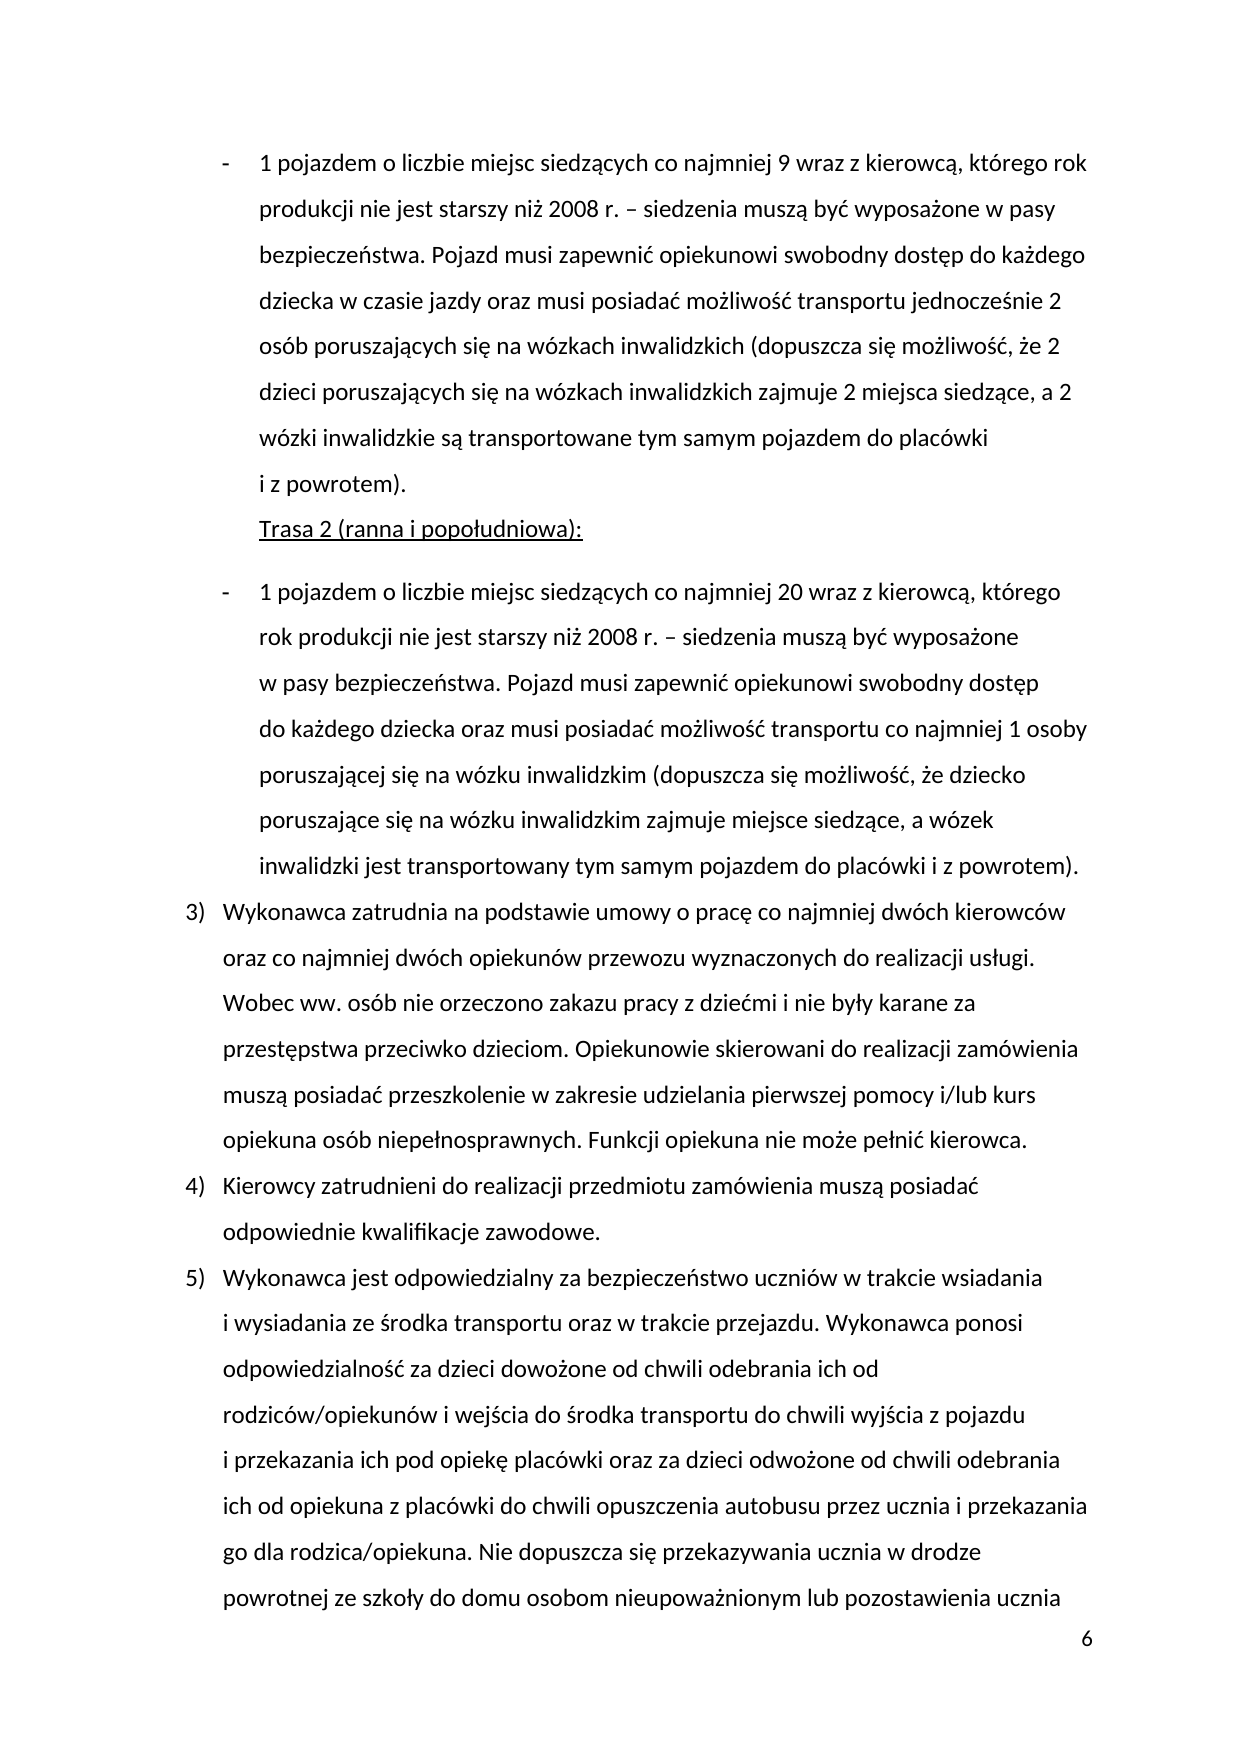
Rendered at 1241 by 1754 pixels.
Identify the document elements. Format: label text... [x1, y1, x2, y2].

list Kierowcy zatrudnieni do realizacji przedmiotu zamówienia muszą posiadać odpowiednie kwalifikacje zawodowe. [185, 1170, 1093, 1247]
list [185, 1262, 1093, 1612]
text Trasa 2 (ranna i popołudniowa): [259, 513, 1093, 544]
list 1 pojazdem o liczbie miejsc siedzących co najmniej 9 wraz z kierowcą, którego rok produkcji nie jest starszy niż 2008 r. – siedzenia muszą być wyposażone w pasy bezpieczeństwa. Pojazd musi zapewnić opiekunowi swobodny dostęp do każdego dziecka w czasie jazdy oraz musi posiadać możliwość transportu jednocześnie 2 osób poruszających się na wózkach inwalidzkich (dopuszcza się możliwość, że 2 dzieci poruszających się na wózkach inwalidzkich zajmuje 2 miejsca siedzące, a 2 wózki inwalidzkie są transportowane tym samym pojazdem do placówki i z powrotem). [221, 148, 1093, 498]
list 1 pojazdem o liczbie miejsc siedzących co najmniej 20 wraz z kierowcą, którego rok produkcji nie jest starszy niż 2008 r. – siedzenia muszą być wyposażone w pasy bezpieczeństwa. Pojazd musi zapewnić opiekunowi swobodny dostęp do każdego dziecka oraz musi posiadać możliwość transportu co najmniej 1 osoby poruszającej się na wózku inwalidzkim (dopuszcza się możliwość, że dziecko poruszające się na wózku inwalidzkim zajmuje miejsce siedzące, a wózek inwalidzki jest transportowany tym samym pojazdem do placówki i z powrotem). [221, 576, 1093, 881]
list Wykonawca zatrudnia na podstawie umowy o pracę co najmniej dwóch kierowców oraz co najmniej dwóch opiekunów przewozu wyznaczonych do realizacji usługi. Wobec ww. osób nie orzeczono zakazu pracy z dziećmi i nie były karane za przestępstwa przeciwko dzieciom. Opiekunowie skierowani do realizacji zamówienia muszą posiadać przeszkolenie w zakresie udzielania pierwszej pomocy i/lub kurs opiekuna osób niepełnosprawnych. Funkcji opiekuna nie może pełnić kierowca. [185, 896, 1093, 1155]
